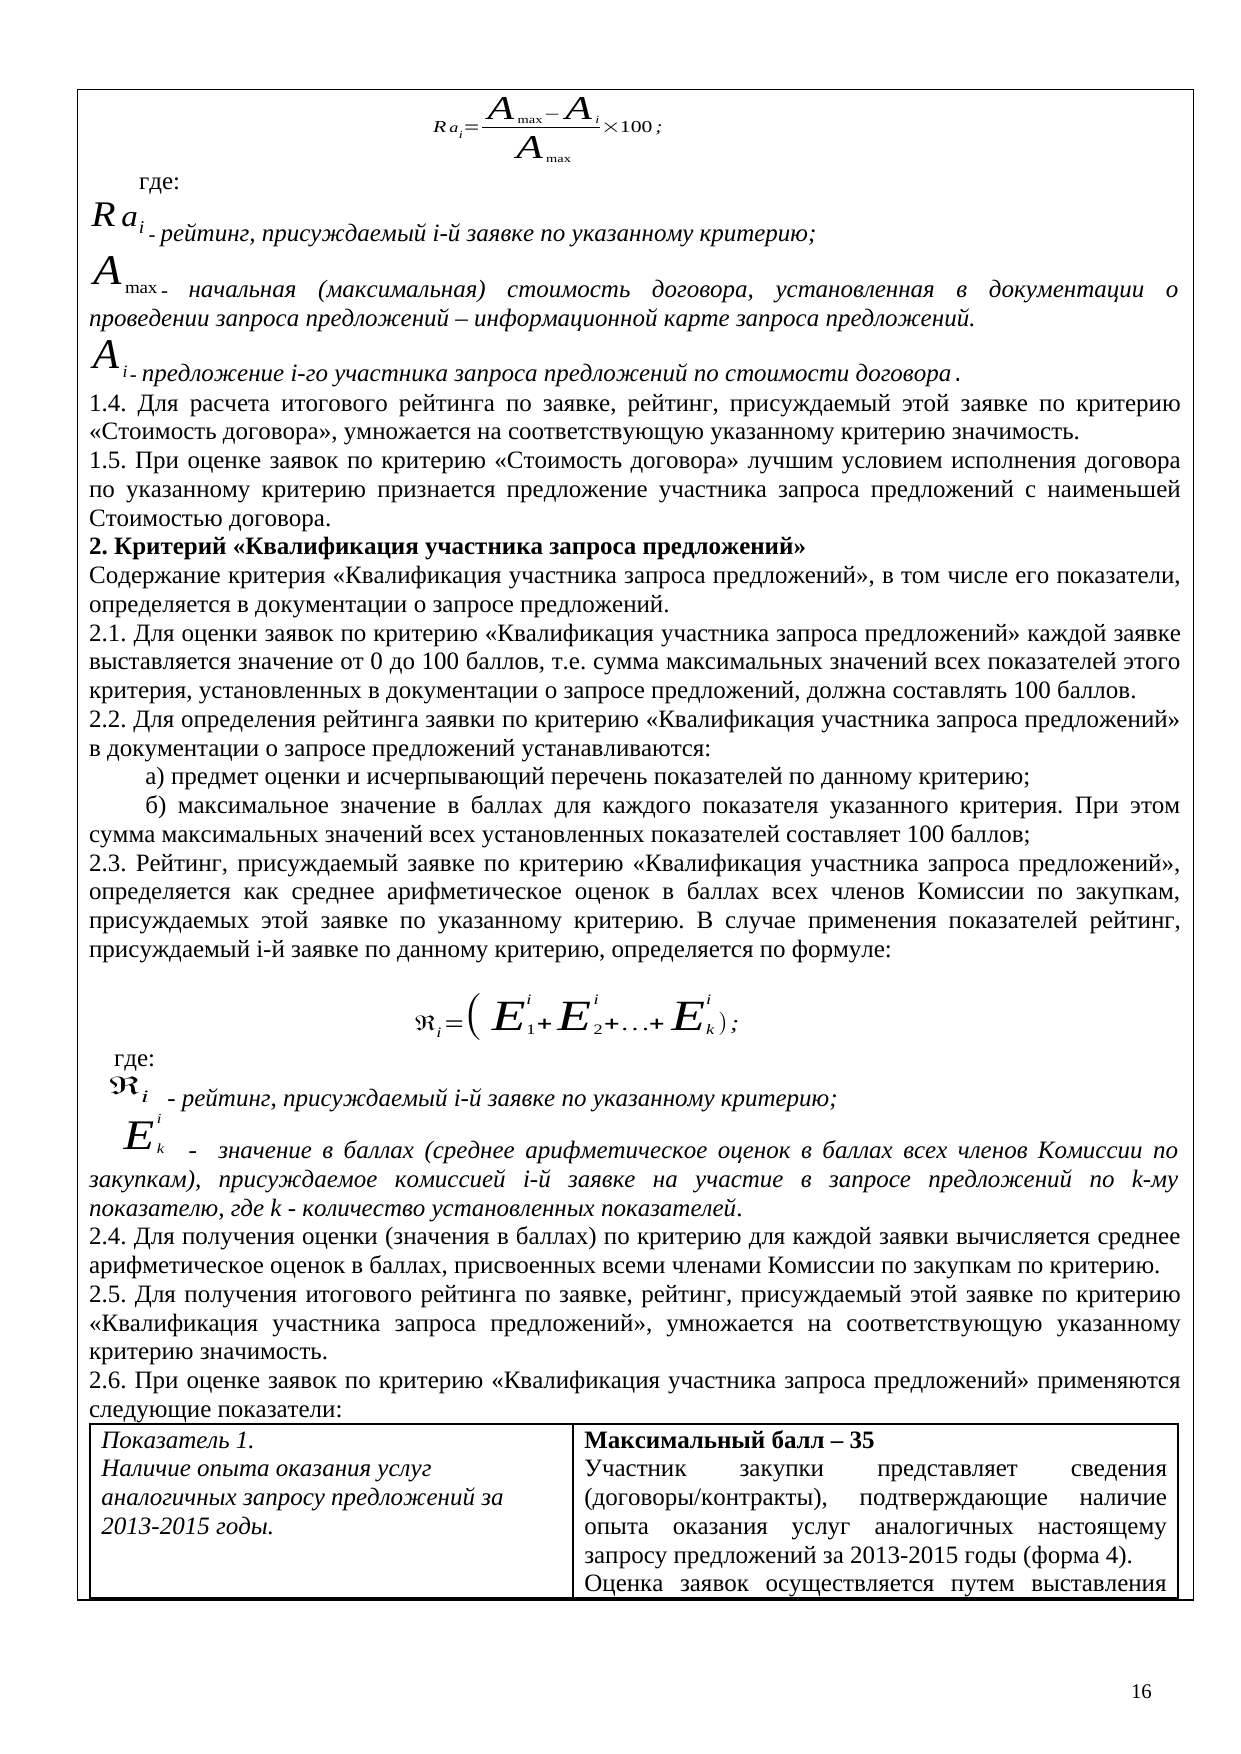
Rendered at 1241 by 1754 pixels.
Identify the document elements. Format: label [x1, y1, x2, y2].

table_cell [78, 90, 1193, 1599]
